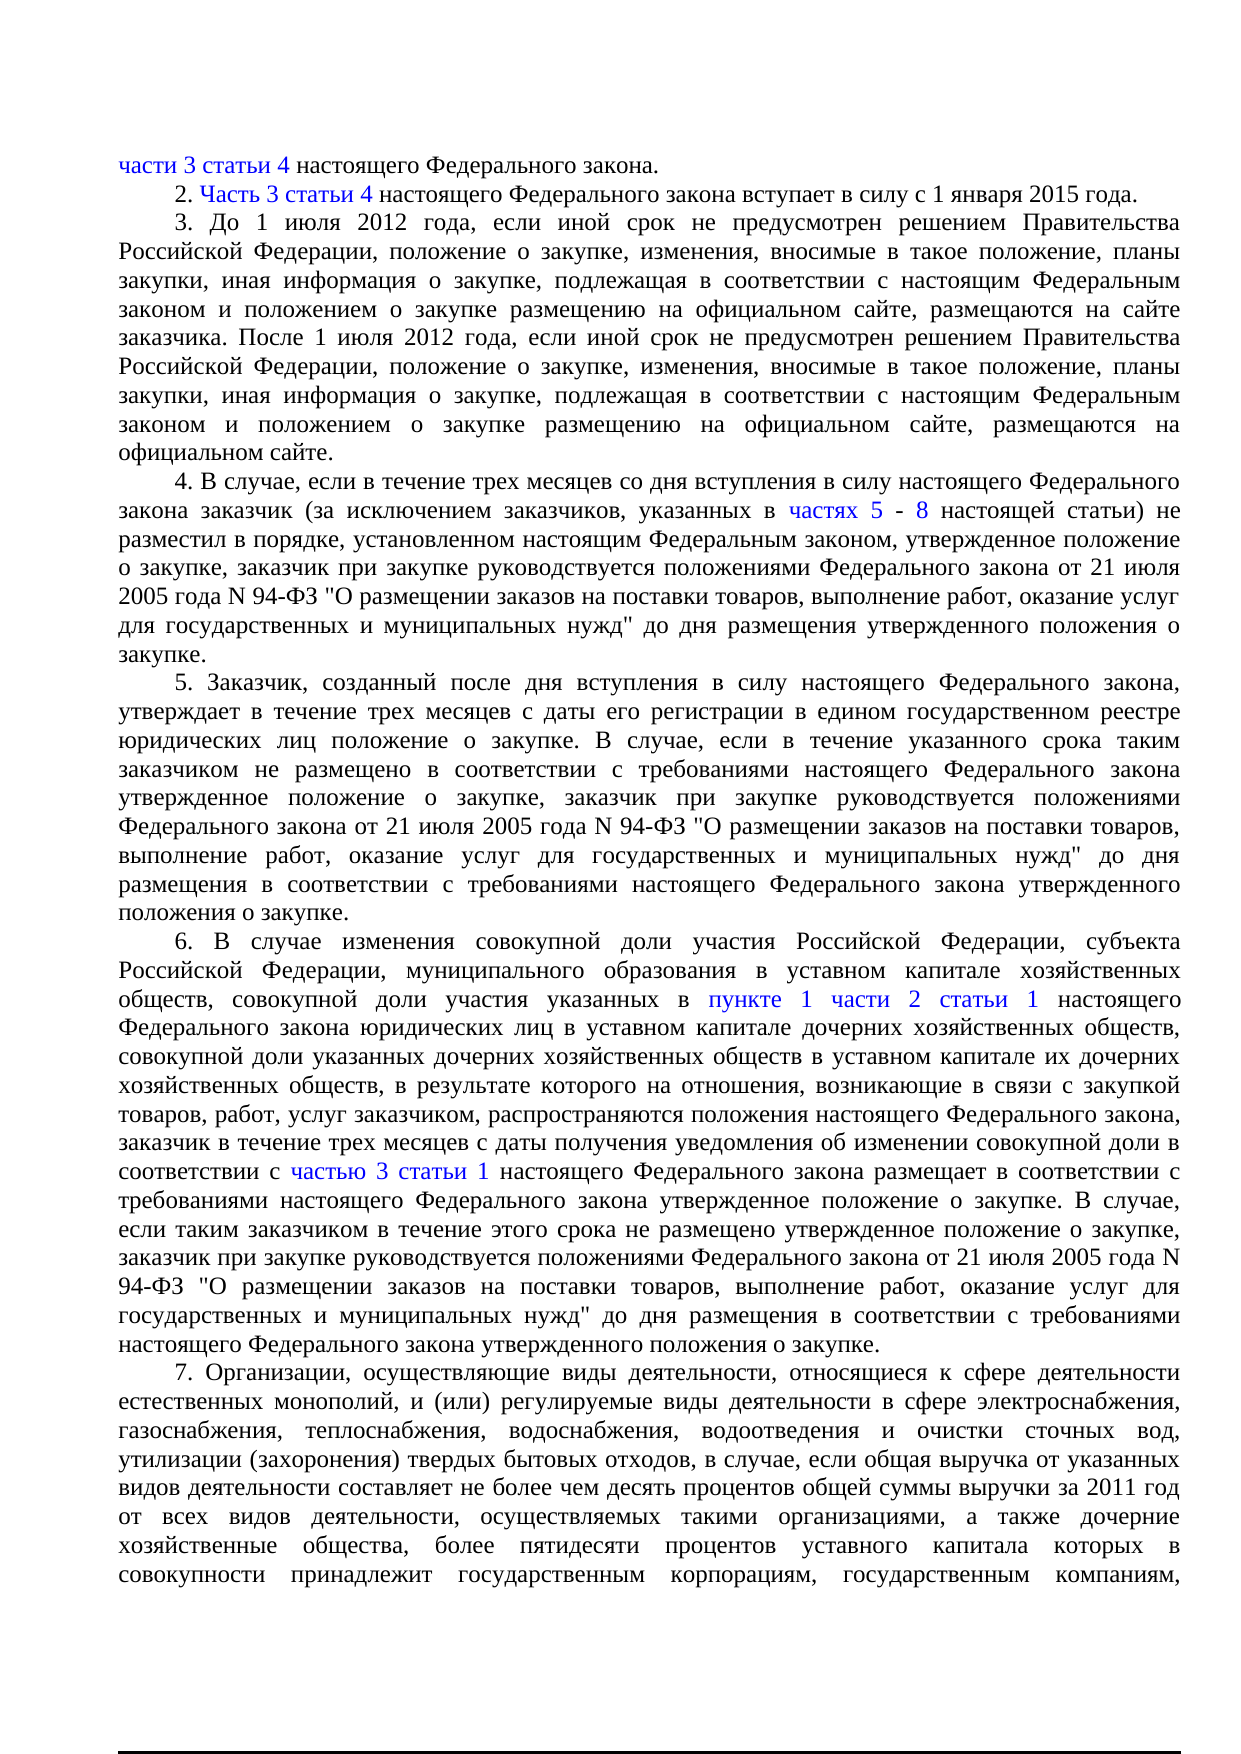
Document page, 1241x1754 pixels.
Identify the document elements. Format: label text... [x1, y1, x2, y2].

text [118, 1357, 1181, 1587]
text 2. Часть 3 статьи 4 настоящего Федерального закона вступает в силу с 1 января 2015 года. [118, 179, 1181, 207]
text 4. В случае, если в течение трех месяцев со дня вступления в силу настоящего Федерального закона заказчик (за исключением заказчиков, указанных в частях 5 - 8 настоящей статьи) не разместил в порядке, установленном настоящим Федеральным законом, утвержденное положение о закупке, заказчик при закупке руководствуется положениями Федерального закона от 21 июля 2005 года N 94-ФЗ "О размещении заказов на поставки товаров, выполнение работ, оказание услуг для государственных и муниципальных нужд" до дня размещения утвержденного положения о закупке. [118, 466, 1181, 667]
text 6. В случае изменения совокупной доли участия Российской Федерации, субъекта Российской Федерации, муниципального образования в уставном капитале хозяйственных обществ, совокупной доли участия указанных в пункте 1 части 2 статьи 1 настоящего Федерального закона юридических лиц в уставном капитале дочерних хозяйственных обществ, совокупной доли указанных дочерних хозяйственных обществ в уставном капитале их дочерних хозяйственных обществ, в результате которого на отношения, возникающие в связи с закупкой товаров, работ, услуг заказчиком, распространяются положения настоящего Федерального закона, заказчик в течение трех месяцев с даты получения уведомления об изменении совокупной доли в соответствии с частью 3 статьи 1 настоящего Федерального закона размещает в соответствии с требованиями настоящего Федерального закона утвержденное положение о закупке. В случае, если таким заказчиком в течение этого срока не размещено утвержденное положение о закупке, заказчик при закупке руководствуется положениями Федерального закона от 21 июля 2005 года N 94-ФЗ "О размещении заказов на поставки товаров, выполнение работ, оказание услуг для государственных и муниципальных нужд" до дня размещения в соответствии с требованиями настоящего Федерального закона утвержденного положения о закупке. [118, 926, 1181, 1357]
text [118, 150, 1181, 179]
text 3. До 1 июля 2012 года, если иной срок не предусмотрен решением Правительства Российской Федерации, положение о закупке, изменения, вносимые в такое положение, планы закупки, иная информация о закупке, подлежащая в соответствии с настоящим Федеральным законом и положением о закупке размещению на официальном сайте, размещаются на сайте заказчика. После 1 июля 2012 года, если иной срок не предусмотрен решением Правительства Российской Федерации, положение о закупке, изменения, вносимые в такое положение, планы закупки, иная информация о закупке, подлежащая в соответствии с настоящим Федеральным законом и положением о закупке размещению на официальном сайте, размещаются на официальном сайте. [118, 207, 1181, 466]
text 5. Заказчик, созданный после дня вступления в силу настоящего Федерального закона, утверждает в течение трех месяцев с даты его регистрации в едином государственном реестре юридических лиц положение о закупке. В случае, если в течение указанного срока таким заказчиком не размещено в соответствии с требованиями настоящего Федерального закона утвержденное положение о закупке, заказчик при закупке руководствуется положениями Федерального закона от 21 июля 2005 года N 94-ФЗ "О размещении заказов на поставки товаров, выполнение работ, оказание услуг для государственных и муниципальных нужд" до дня размещения в соответствии с требованиями настоящего Федерального закона утвержденного положения о закупке. [118, 667, 1181, 926]
